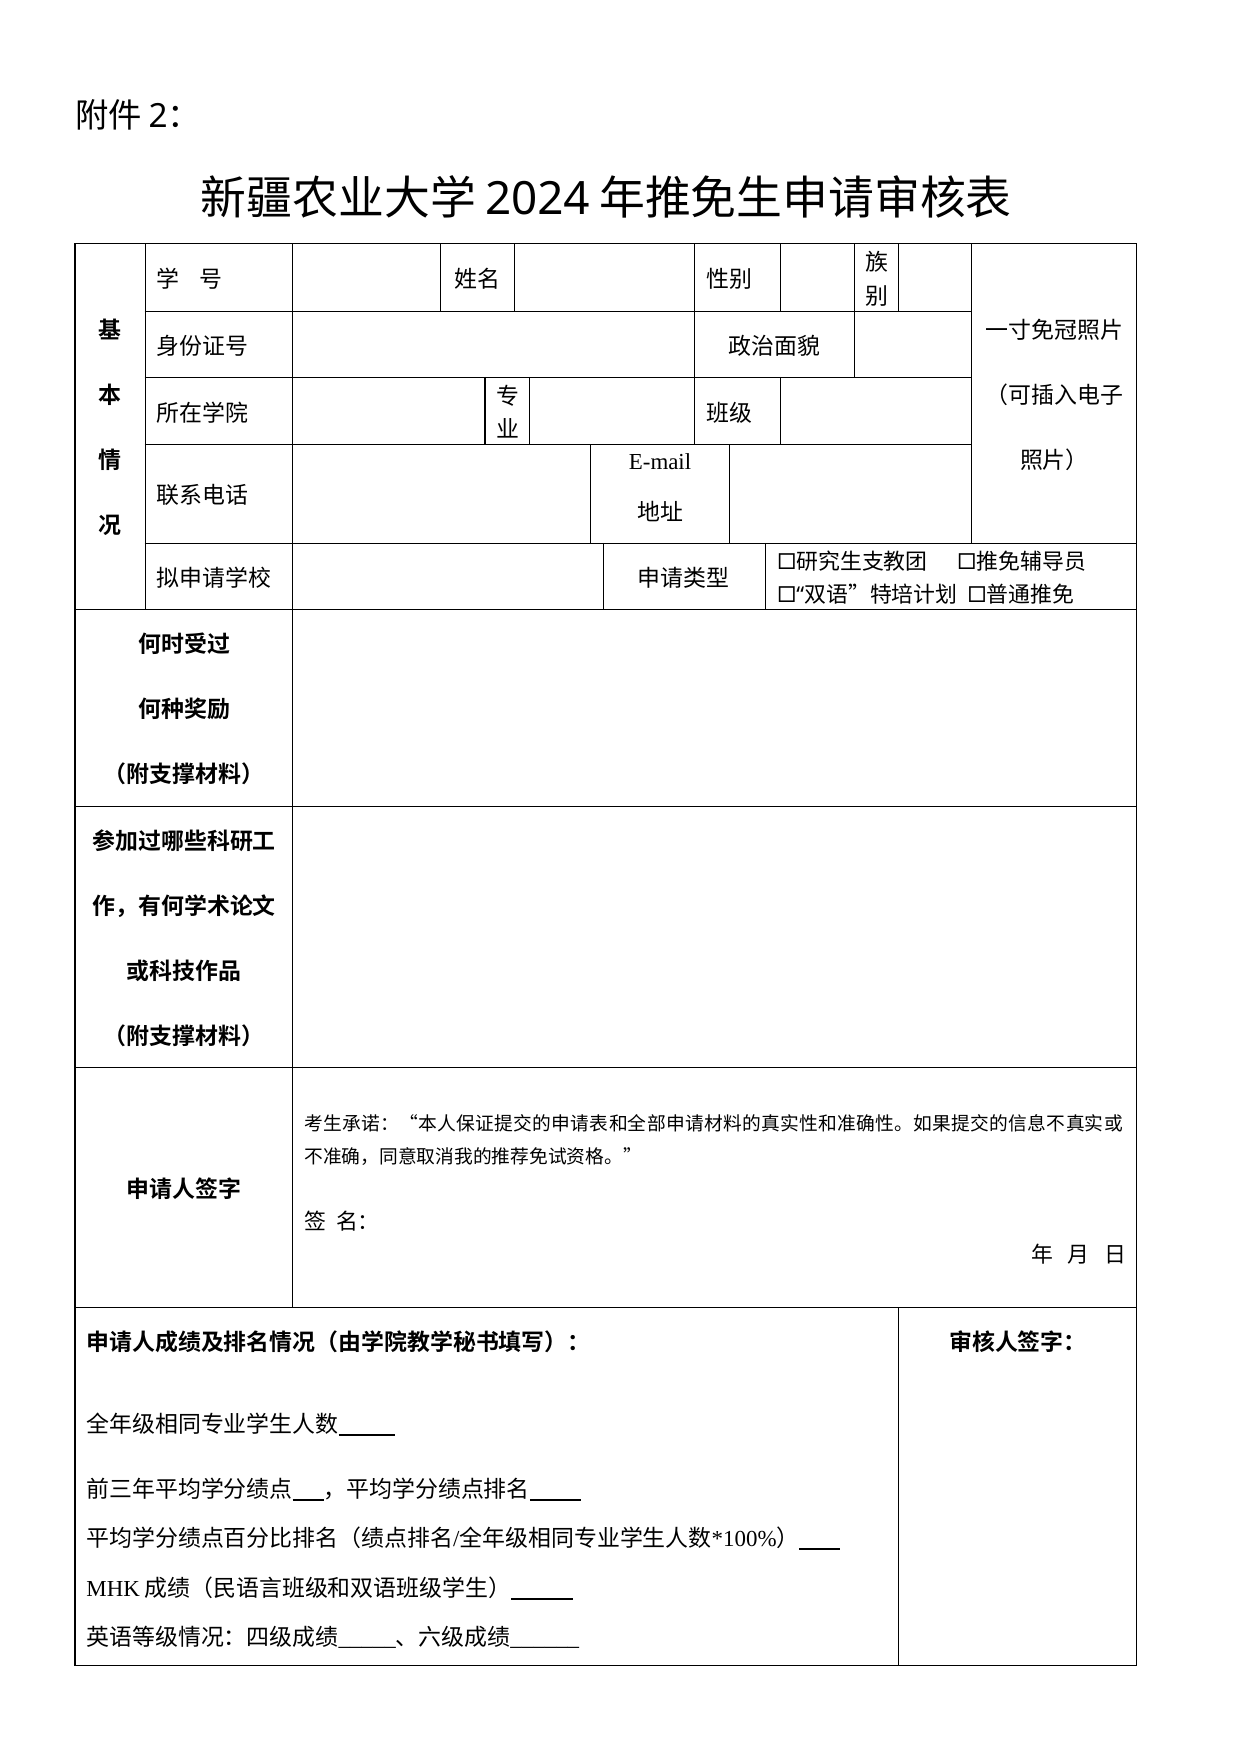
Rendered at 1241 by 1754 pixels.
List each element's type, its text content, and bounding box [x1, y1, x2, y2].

table_cell 联系电话 [146, 445, 292, 543]
table_cell 申请人签字 [76, 1068, 292, 1307]
table_cell 性别 [695, 244, 780, 311]
table_cell 研究生支教团 推免辅导员 “双语”特培计划 普通推免 [766, 544, 1136, 609]
table_cell [781, 378, 971, 444]
table_cell [293, 610, 1136, 806]
table_header 新疆农业大学2024年推免生申请审核表 [75, 146, 1137, 243]
table_cell [293, 244, 440, 311]
table_cell [293, 378, 484, 444]
table_cell 基 本 情 况 [76, 244, 145, 609]
table_cell 申请类型 [604, 544, 765, 609]
table_cell 申请人成绩及排名情况（由学院教学秘书填写）： 全年级相同专业学生人数 前三年平均学分绩点 ，平均学分绩点排名 平均学分绩点百分比排名（绩点排名/全年级相同专业学生人数*100%） MHK成绩（民语言班级和双语班级学生） 英语等级情况：四级成绩_____、六级成绩______ [76, 1308, 898, 1665]
table_cell 身份证号 [146, 312, 292, 377]
table_cell [293, 807, 1136, 1067]
table_cell [530, 378, 694, 444]
table_cell [855, 312, 971, 377]
table_cell 班级 [695, 378, 780, 444]
table_cell 族别 [855, 244, 898, 311]
table_cell 审核人签字： [899, 1308, 1136, 1665]
table_cell 考生承诺：“本人保证提交的申请表和全部申请材料的真实性和准确性。如果提交的信息不真实或不准确，同意取消我的推荐免试资格。” 签 名： 年 月 日 [293, 1068, 1136, 1307]
table_cell [293, 445, 590, 543]
table_cell 姓名 [441, 244, 514, 311]
table_cell 参加过哪些科研工作，有何学术论文或科技作品 （附支撑材料） [76, 807, 292, 1067]
table_cell 所在学院 [146, 378, 292, 444]
table_cell 何时受过 何种奖励 （附支撑材料） [76, 610, 292, 806]
table_cell [730, 445, 971, 543]
table_cell [515, 244, 694, 311]
table_cell 学 号 [146, 244, 292, 311]
table_cell [781, 244, 854, 311]
text 附件2： [75, 81, 1165, 146]
table_cell E-mail 地址 [591, 445, 729, 543]
table_cell 政治面貌 [695, 312, 854, 377]
table_cell [293, 544, 603, 609]
table_cell 拟申请学校 [146, 544, 292, 609]
table_cell 一寸免冠照片 （可插入电子照片） [972, 244, 1136, 543]
table_cell 专业 [486, 378, 529, 444]
table_cell [293, 312, 694, 377]
table_cell [899, 244, 971, 311]
